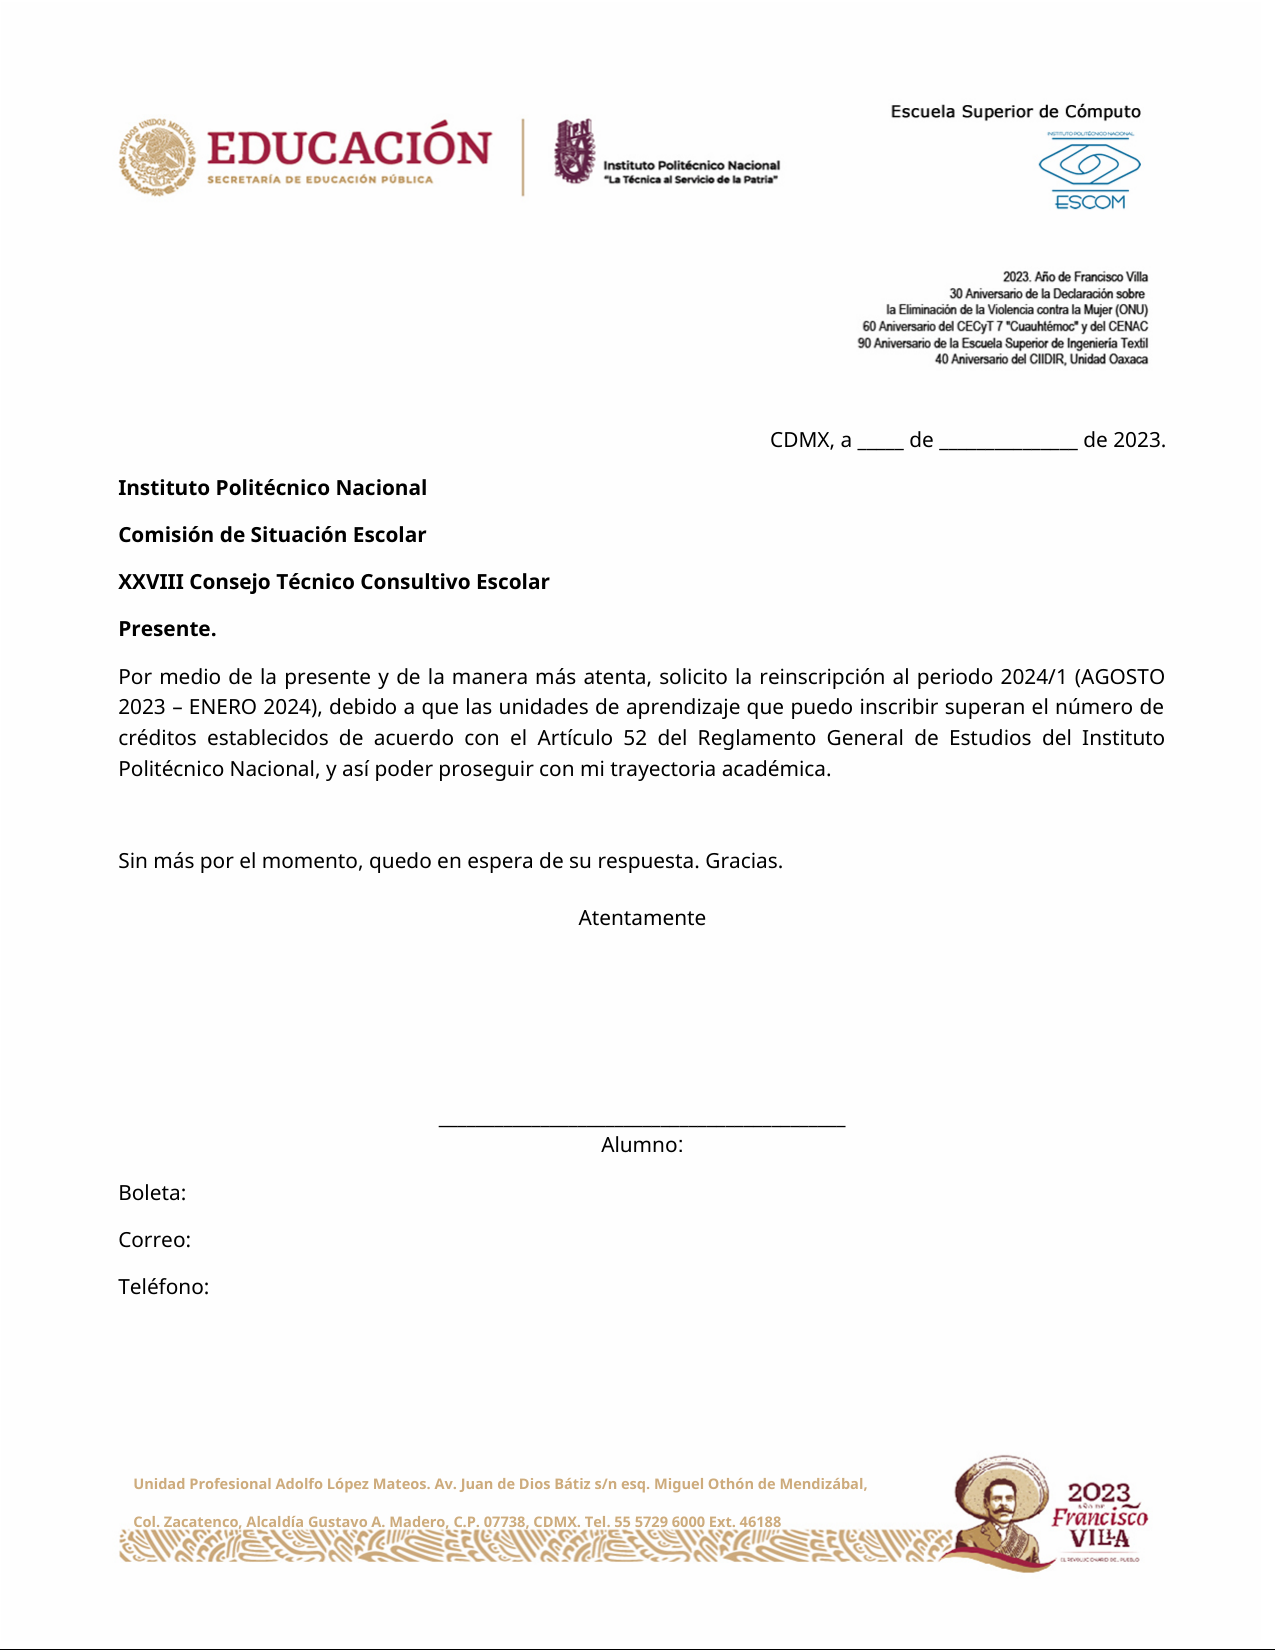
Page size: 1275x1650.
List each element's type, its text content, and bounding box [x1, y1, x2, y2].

text Instituto Politécnico Nacional [118, 473, 1167, 501]
text Presente. [118, 614, 1167, 643]
text Teléfono: [118, 1272, 1167, 1301]
text ____________________________________________ [118, 1102, 1167, 1131]
text Por medio de la presente y de la manera más atenta, solicito la reinscripción al periodo 2024/1 (AGOSTO 2023 – ENERO 2024), debido a que las unidades de aprendizaje que puedo inscribir superan el número de créditos establecidos de acuerdo con el Artículo 52 del Reglamento General de Estudios del Instituto Politécnico Nacional, y así poder proseguir con mi trayectoria académica. [118, 662, 1167, 782]
text Comisión de Situación Escolar [118, 520, 1167, 548]
text Correo: [118, 1225, 1167, 1253]
picture [1, 2, 1261, 1641]
text XXVIII Consejo Técnico Consultivo Escolar [118, 567, 1167, 596]
text Boleta: [118, 1178, 1167, 1206]
text Atentamente [118, 903, 1167, 931]
text Sin más por el momento, quedo en espera de su respuesta. Gracias. [118, 846, 1167, 874]
text CDMX, a _____ de _______________ de 2023. [118, 425, 1167, 454]
text Alumno: [118, 1131, 1167, 1159]
